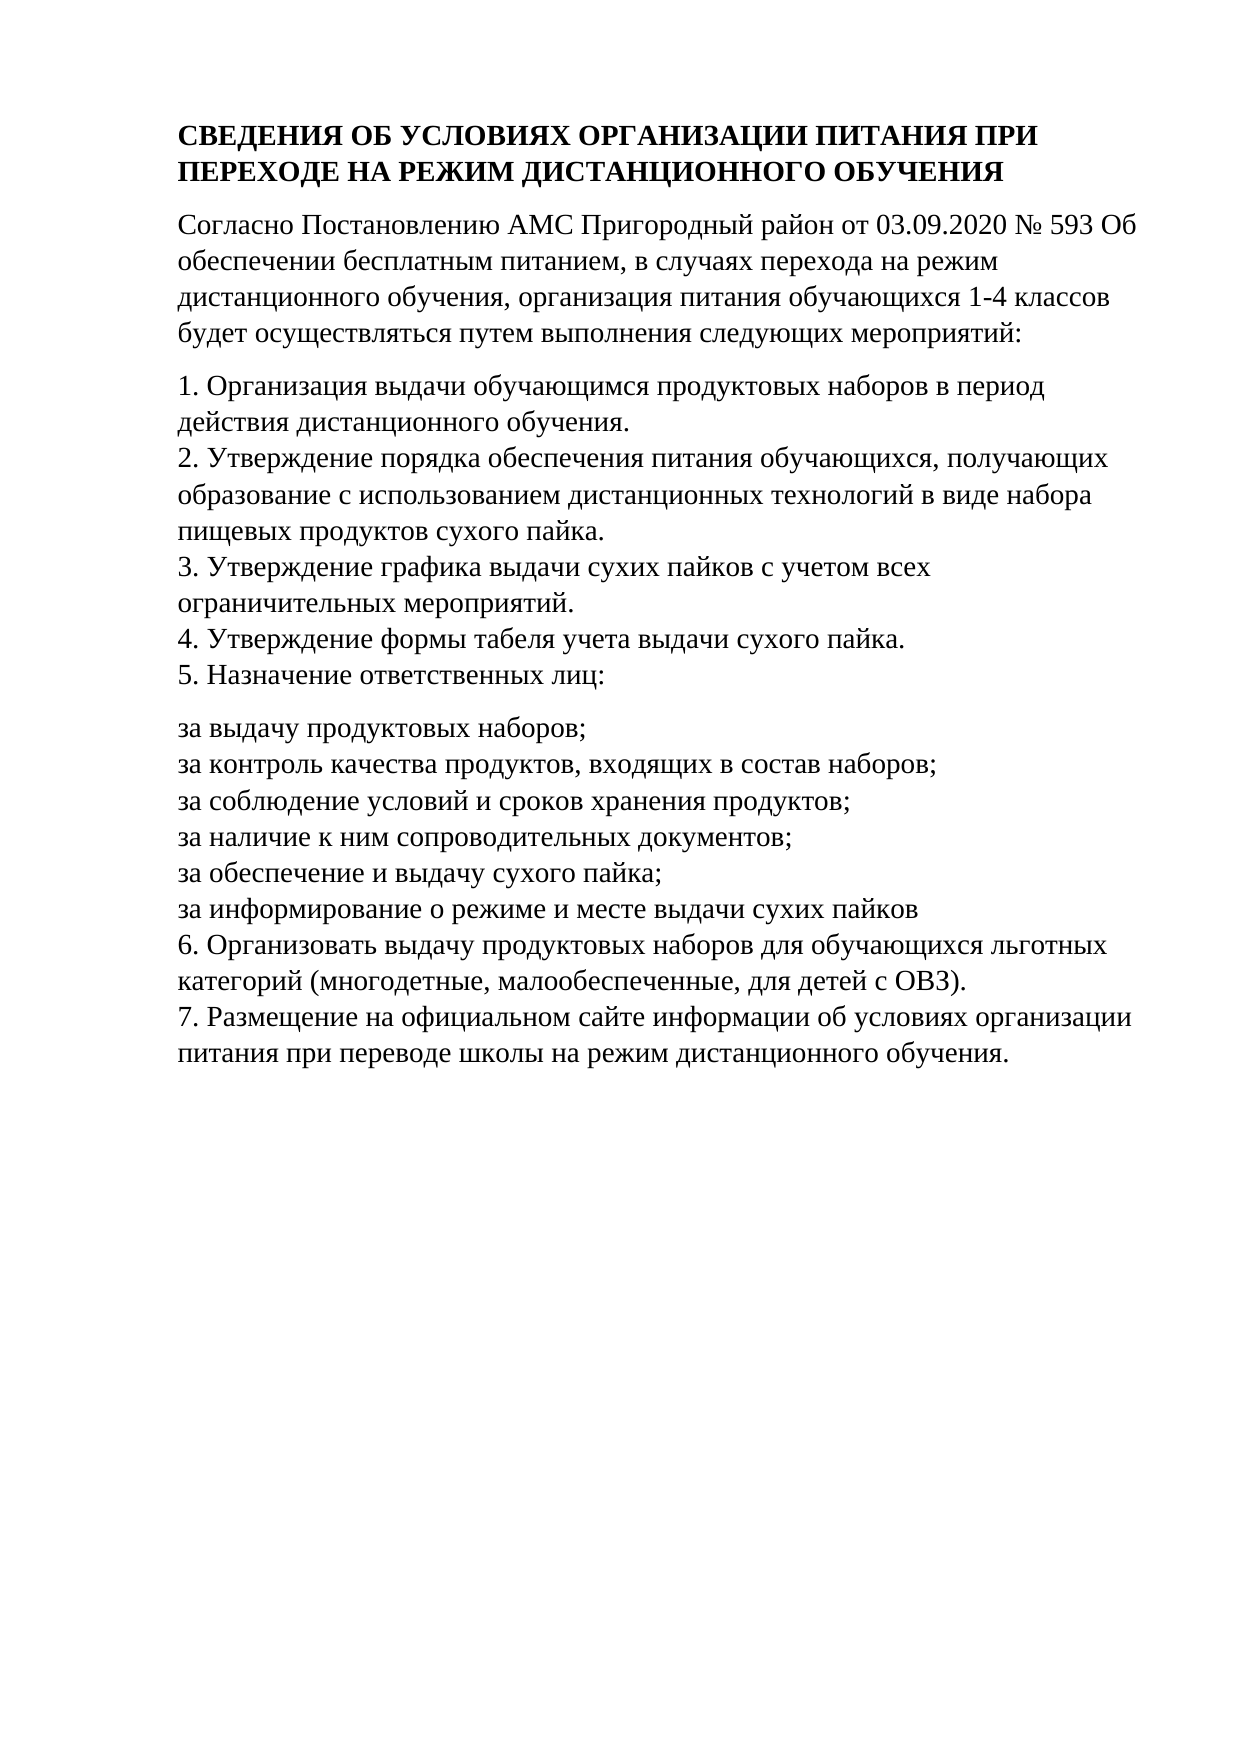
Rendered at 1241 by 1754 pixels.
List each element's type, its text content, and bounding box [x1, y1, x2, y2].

text 1. Организация выдачи обучающимся продуктовых наборов в период действия дистанционного обучения. 2. Утверждение порядка обеспечения питания обучающихся, получающих образование с использованием дистанционных технологий в виде набора пищевых продуктов сухого пайка. 3. Утверждение графика выдачи сухих пайков с учетом всех ограничительных мероприятий. 4. Утверждение формы табеля учета выдачи сухого пайка. 5. Назначение ответственных лиц: [177, 368, 1152, 691]
text Согласно Постановлению АМС Пригородный район от 03.09.2020 № 593 Об обеспечении бесплатным питанием, в случаях перехода на режим дистанционного обучения, организация питания обучающихся 1-4 классов будет осуществляться путем выполнения следующих мероприятий: [177, 207, 1152, 349]
text СВЕДЕНИЯ ОБ УСЛОВИЯХ ОРГАНИЗАЦИИ ПИТАНИЯ ПРИ ПЕРЕХОДЕ НА РЕЖИМ ДИСТАНЦИОННОГО ОБУЧЕНИЯ [177, 118, 1152, 188]
text за выдачу продуктовых наборов; за контроль качества продуктов, входящих в состав наборов; за соблюдение условий и сроков хранения продуктов; за наличие к ним сопроводительных документов; за обеспечение и выдачу сухого пайка; за информирование о режиме и месте выдачи сухих пайков 6. Организовать выдачу продуктовых наборов для обучающихся льготных категорий (многодетные, малообеспеченные, для детей с ОВЗ). 7. Размещение на официальном сайте информации об условиях организации питания при переводе школы на режим дистанционного обучения. [177, 710, 1152, 1069]
